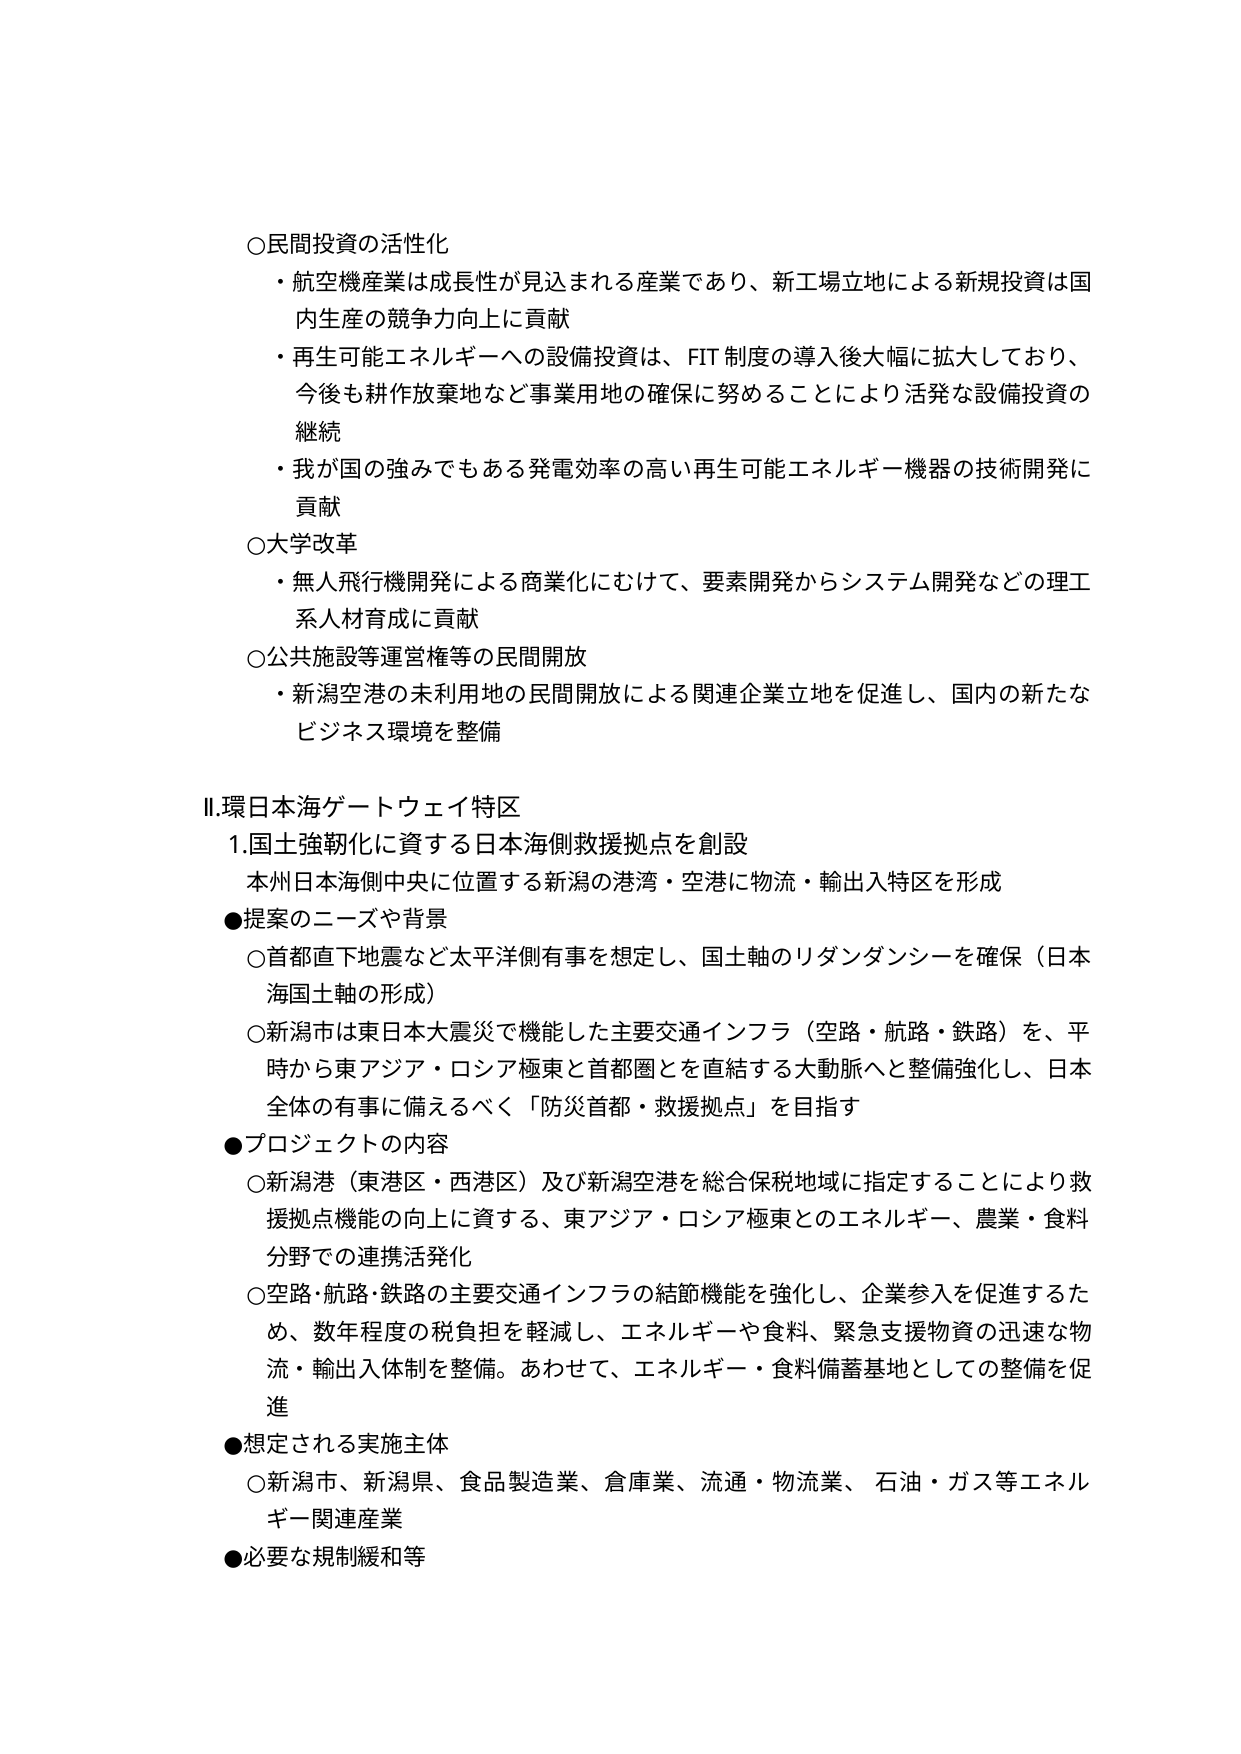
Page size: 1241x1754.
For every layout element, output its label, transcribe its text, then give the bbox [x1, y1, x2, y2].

text ●プロジェクトの内容 [177, 1124, 1093, 1162]
text ○新潟市は東日本大震災で機能した主要交通インフラ（空路・航路・鉄路）を、平時から東アジア・ロシア極東と首都圏とを直結する大動脈へと整備強化し、日本全体の有事に備えるべく「防災首都・救援拠点」を目指す [246, 1012, 1093, 1124]
text ・再生可能エネルギーへの設備投資は、FIT制度の導入後大幅に拡大しており、今後も耕作放棄地など事業用地の確保に努めることにより活発な設備投資の継続 [269, 337, 1093, 449]
text ●提案のニーズや背景 [177, 899, 1093, 937]
text ○首都直下地震など太平洋側有事を想定し、国土軸のリダンダンシーを確保（日本海国土軸の形成） [246, 937, 1093, 1012]
text ○空路･航路･鉄路の主要交通インフラの結節機能を強化し、企業参入を促進するため、数年程度の税負担を軽減し、エネルギーや食料、緊急支援物資の迅速な物流・輸出入体制を整備。あわせて、エネルギー・食料備蓄基地としての整備を促進 [246, 1274, 1093, 1424]
text 1.国土強靭化に資する日本海側救援拠点を創設 [177, 824, 1093, 862]
text ○新潟港（東港区・西港区）及び新潟空港を総合保税地域に指定することにより救援拠点機能の向上に資する、東アジア・ロシア極東とのエネルギー、農業・食料分野での連携活発化 [246, 1162, 1093, 1274]
text ・新潟空港の未利用地の民間開放による関連企業立地を促進し、国内の新たなビジネス環境を整備 [269, 674, 1093, 749]
text ●必要な規制緩和等 [177, 1537, 1093, 1574]
text 本州日本海側中央に位置する新潟の港湾・空港に物流・輸出入特区を形成 [177, 862, 1093, 899]
text ○公共施設等運営権等の民間開放 [177, 637, 1093, 674]
text ○大学改革 [177, 524, 1093, 562]
text ・我が国の強みでもある発電効率の高い再生可能エネルギー機器の技術開発に貢献 [269, 449, 1093, 524]
text ・航空機産業は成長性が見込まれる産業であり、新工場立地による新規投資は国内生産の競争力向上に貢献 [269, 262, 1093, 337]
text ○民間投資の活性化 [177, 224, 1093, 262]
text ・無人飛行機開発による商業化にむけて、要素開発からシステム開発などの理工系人材育成に貢献 [269, 562, 1093, 637]
text Ⅱ.環日本海ゲートウェイ特区 [177, 787, 1093, 824]
text ○新潟市、新潟県、食品製造業、倉庫業、流通・物流業、 石油・ガス等エネルギー関連産業 [246, 1462, 1093, 1537]
text ●想定される実施主体 [177, 1424, 1093, 1462]
